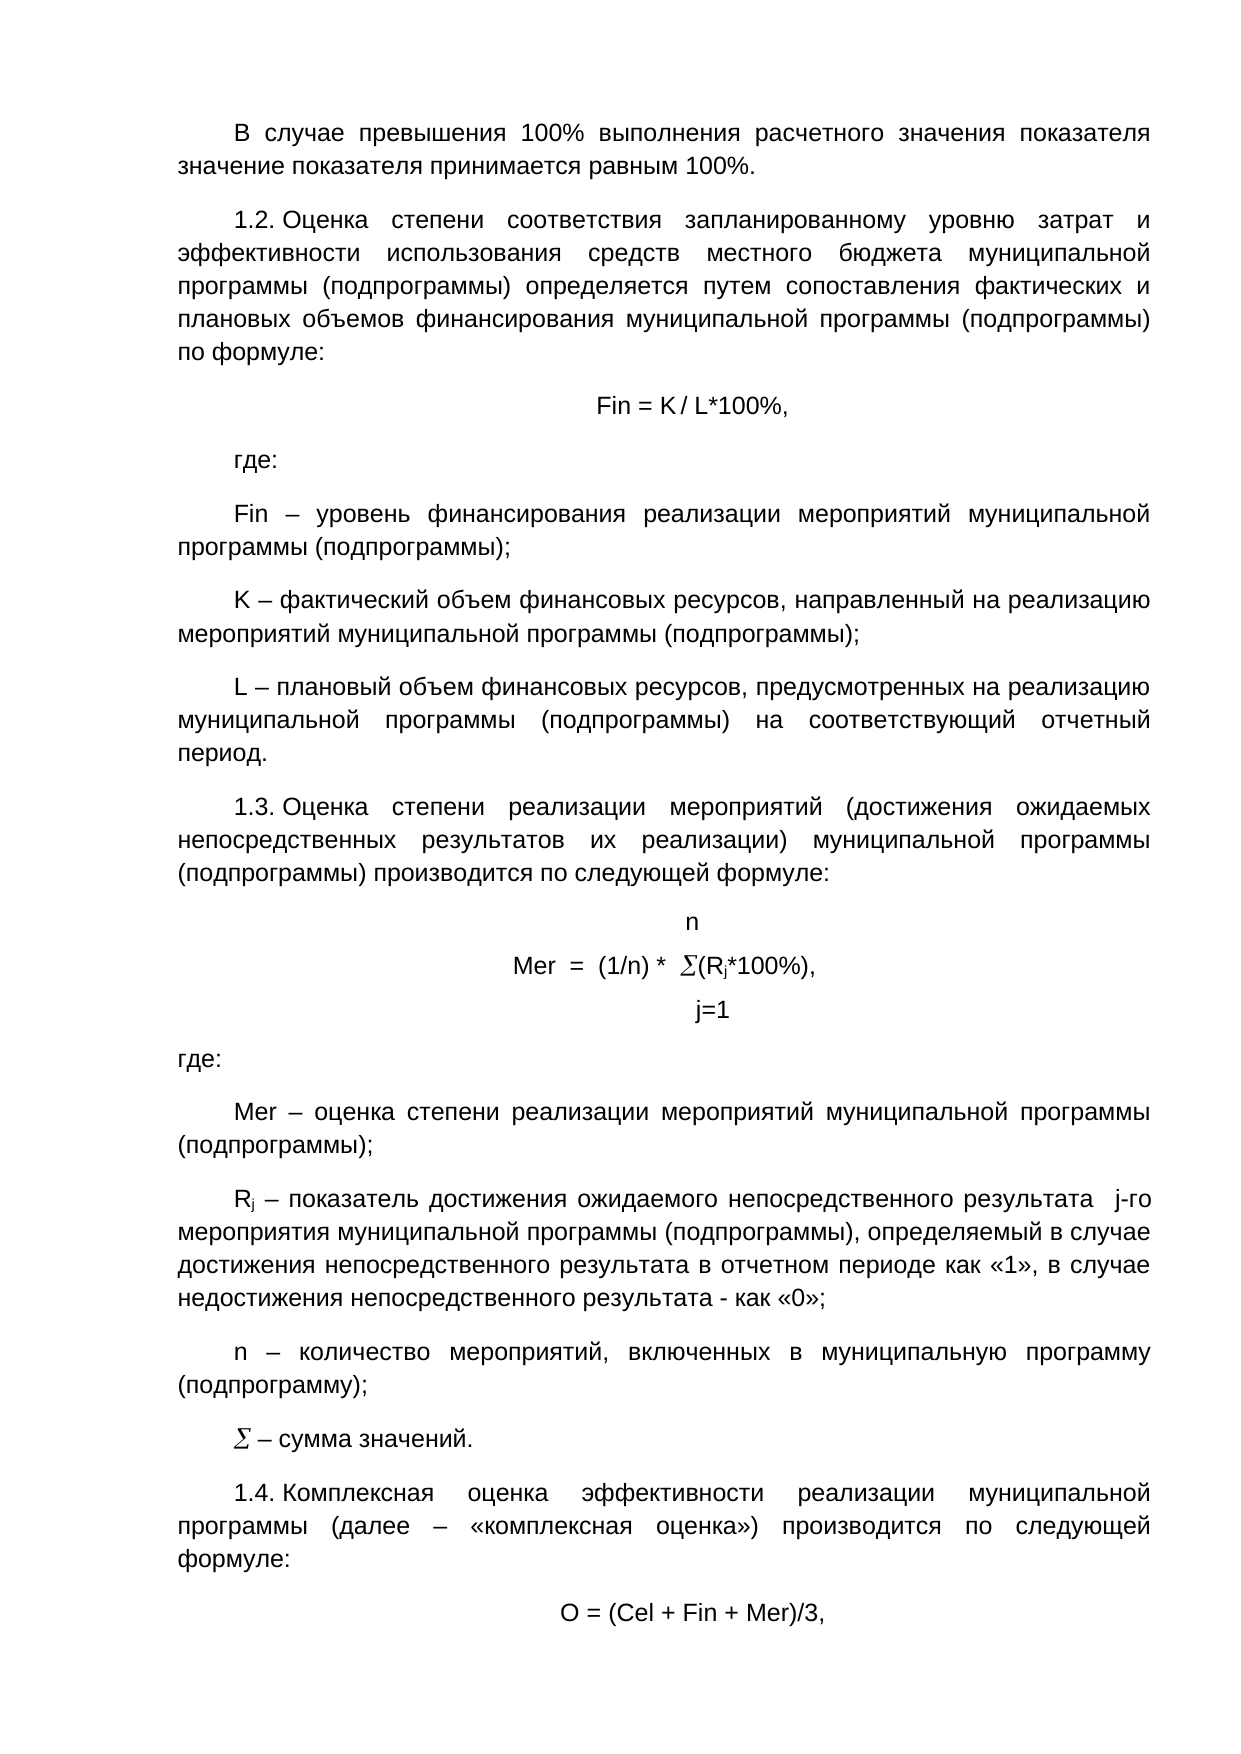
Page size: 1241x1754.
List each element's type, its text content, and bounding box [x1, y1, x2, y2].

text где: [177, 445, 1152, 473]
text Mer = (1/n) * (Rj*100%), [177, 956, 604, 979]
text n – количество мероприятий, включенных в муниципальную программу (подпрограмму); [177, 1337, 1152, 1399]
text 1.4. Комплексная оценка эффективности реализации муниципальной программы (далее – «комплексная оценка») производится по следующей формуле: [177, 1478, 1152, 1573]
text 1.3. Оценка степени реализации мероприятий (достижения ожидаемых непосредственных результатов их реализации) муниципальной программы (подпрограммы) производится по следующей формуле: [177, 792, 1152, 887]
text Rj – показатель достижения ожидаемого непосредственного результата j-го мероприятия муниципальной программы (подпрограммы), определяемый в случае достижения непосредственного результата в отчетном периоде как «1», в случае недостижения непосредственного результата - как «0»; [177, 1184, 1152, 1312]
text L – плановый объем финансовых ресурсов, предусмотренных на реализацию муниципальной программы (подпрограммы) на соответствующий отчетный период. [177, 672, 1152, 767]
text j=1 [177, 1000, 1152, 1023]
text Mer – оценка степени реализации мероприятий муниципальной программы (подпрограммы); [177, 1097, 1152, 1159]
text Fin = K / L*100%, [177, 391, 1152, 420]
text Fin – уровень финансирования реализации мероприятий муниципальной программы (подпрограммы); [177, 499, 1152, 560]
text где: [177, 1043, 1152, 1072]
text K – фактический объем финансовых ресурсов, направленный на реализацию мероприятий муниципальной программы (подпрограммы); [177, 586, 1152, 647]
text n [177, 912, 1152, 935]
text O = (Cel + Fin + Mer)/3, [177, 1598, 1152, 1627]
text В случае превышения 100% выполнения расчетного значения показателя значение показателя принимается равным 100%. [177, 118, 1152, 180]
text Mer = (1/n) * (Rj*100%), [701, 956, 805, 979]
text Mer = (1/n) * (Rj*100%), [803, 956, 1152, 979]
text 1.2. Оценка степени соответствия запланированному уровню затрат и эффективности использования средств местного бюджета муниципальной программы (подпрограммы) определяется путем сопоставления фактических и плановых объемов финансирования муниципальной программы (подпрограммы) по формуле: [177, 205, 1152, 366]
text – сумма значений. [177, 1424, 1152, 1453]
